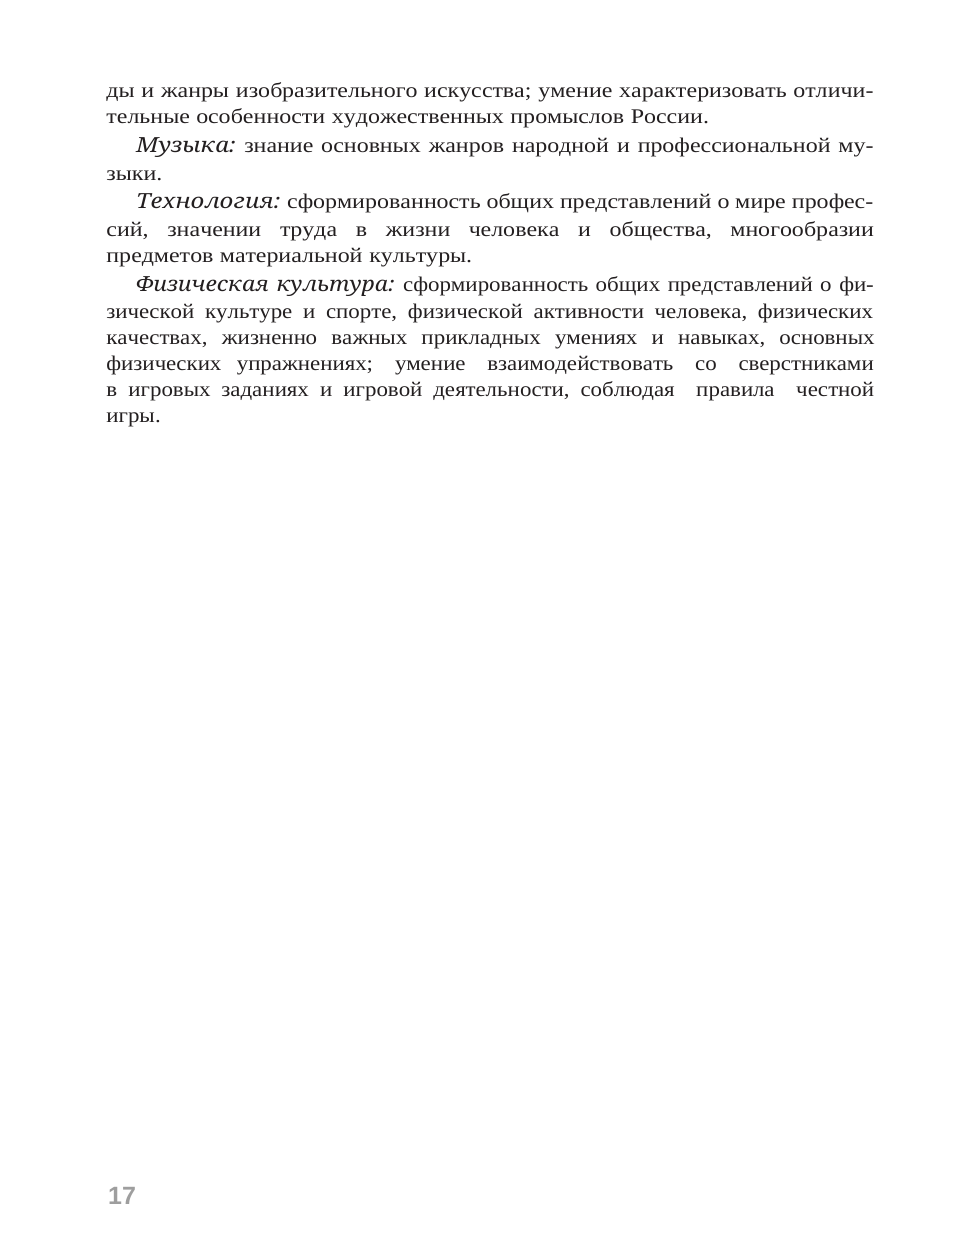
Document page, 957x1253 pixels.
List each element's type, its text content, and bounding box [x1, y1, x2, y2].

text Технология: сформированность общих представлений о мире профес- сий, значении труда в жизни человека и общества, многообразии предметов материальной культуры. [106, 187, 874, 267]
text 17 [108, 1181, 886, 1210]
text Физическая культура: сформированность общих представлений о фи- зической культуре и спорте, физической активности человека, физических качествах, жизненно важных прикладных умениях и навыках, основных физических упражнениях; умение взаимодействовать со сверстниками в игровых заданиях и игровой деятельности, соблюдая правила честной игры. [106, 269, 874, 427]
text Музыка: знание основных жанров народной и профессиональной му- зыки. [106, 130, 874, 184]
text ды и жанры изобразительного искусства; умение характеризовать отличи- тельные особенности художественных промыслов России. [106, 78, 874, 128]
